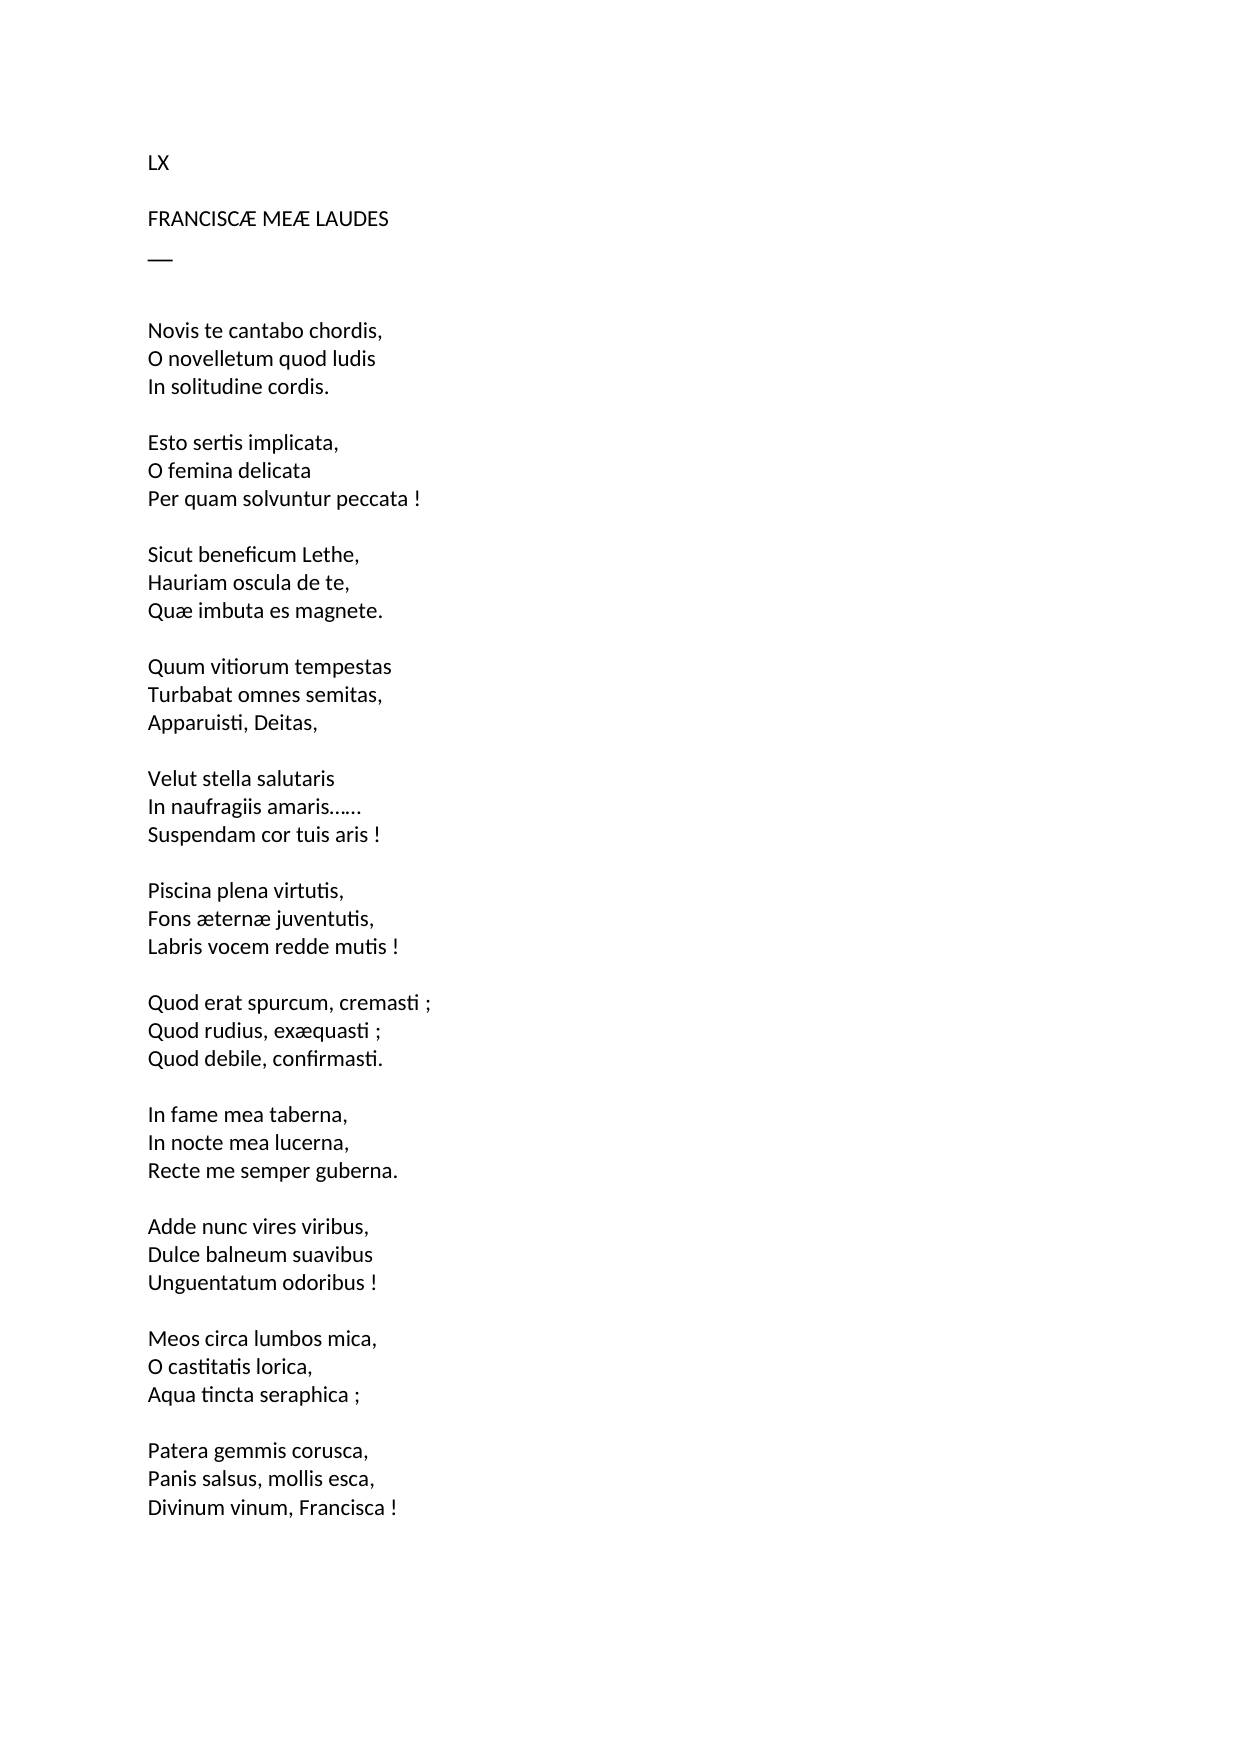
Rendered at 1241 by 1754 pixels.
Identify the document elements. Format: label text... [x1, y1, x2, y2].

text Quod erat spurcum, cremasti ; [148, 988, 1093, 1016]
text In naufragiis amaris…… [148, 792, 1093, 820]
text Suspendam cor tuis aris ! [148, 820, 1093, 848]
text Divinum vinum, Francisca ! [148, 1493, 1093, 1521]
text Patera gemmis corusca, [148, 1437, 1093, 1464]
text Meos circa lumbos mica, [148, 1324, 1093, 1352]
text Recte me semper guberna. [148, 1156, 1093, 1184]
text Panis salsus, mollis esca, [148, 1464, 1093, 1493]
text Quod debile, confirmasti. [148, 1044, 1093, 1072]
text O femina delicata [148, 456, 1093, 484]
text In solitudine cordis. [148, 372, 1093, 400]
text Sicut beneficum Lethe, [148, 540, 1093, 568]
text Apparuisti, Deitas, [148, 708, 1093, 736]
text Per quam solvuntur peccata ! [148, 484, 1093, 512]
text Aqua tincta seraphica ; [148, 1381, 1093, 1408]
text Esto sertis implicata, [148, 428, 1093, 456]
text O novelletum quod ludis [148, 344, 1093, 372]
text O castitatis lorica, [148, 1352, 1093, 1381]
text Quæ imbuta es magnete. [148, 596, 1093, 624]
text Novis te cantabo chordis, [148, 316, 1093, 344]
text Hauriam oscula de te, [148, 568, 1093, 596]
text In fame mea taberna, [148, 1100, 1093, 1128]
text Labris vocem redde mutis ! [148, 932, 1093, 960]
text LX [148, 148, 1093, 176]
text FRANCISCÆ MEÆ LAUDES [148, 204, 1093, 232]
text Velut stella salutaris [148, 764, 1093, 792]
text Quum vitiorum tempestas [148, 652, 1093, 680]
text Unguentatum odoribus ! [148, 1268, 1093, 1296]
text Turbabat omnes semitas, [148, 680, 1093, 708]
text Adde nunc vires viribus, [148, 1212, 1093, 1240]
text Fons æternæ juventutis, [148, 904, 1093, 932]
text Piscina plena virtutis, [148, 876, 1093, 904]
text Quod rudius, exæquasti ; [148, 1016, 1093, 1044]
text Dulce balneum suavibus [148, 1240, 1093, 1268]
text In nocte mea lucerna, [148, 1128, 1093, 1156]
